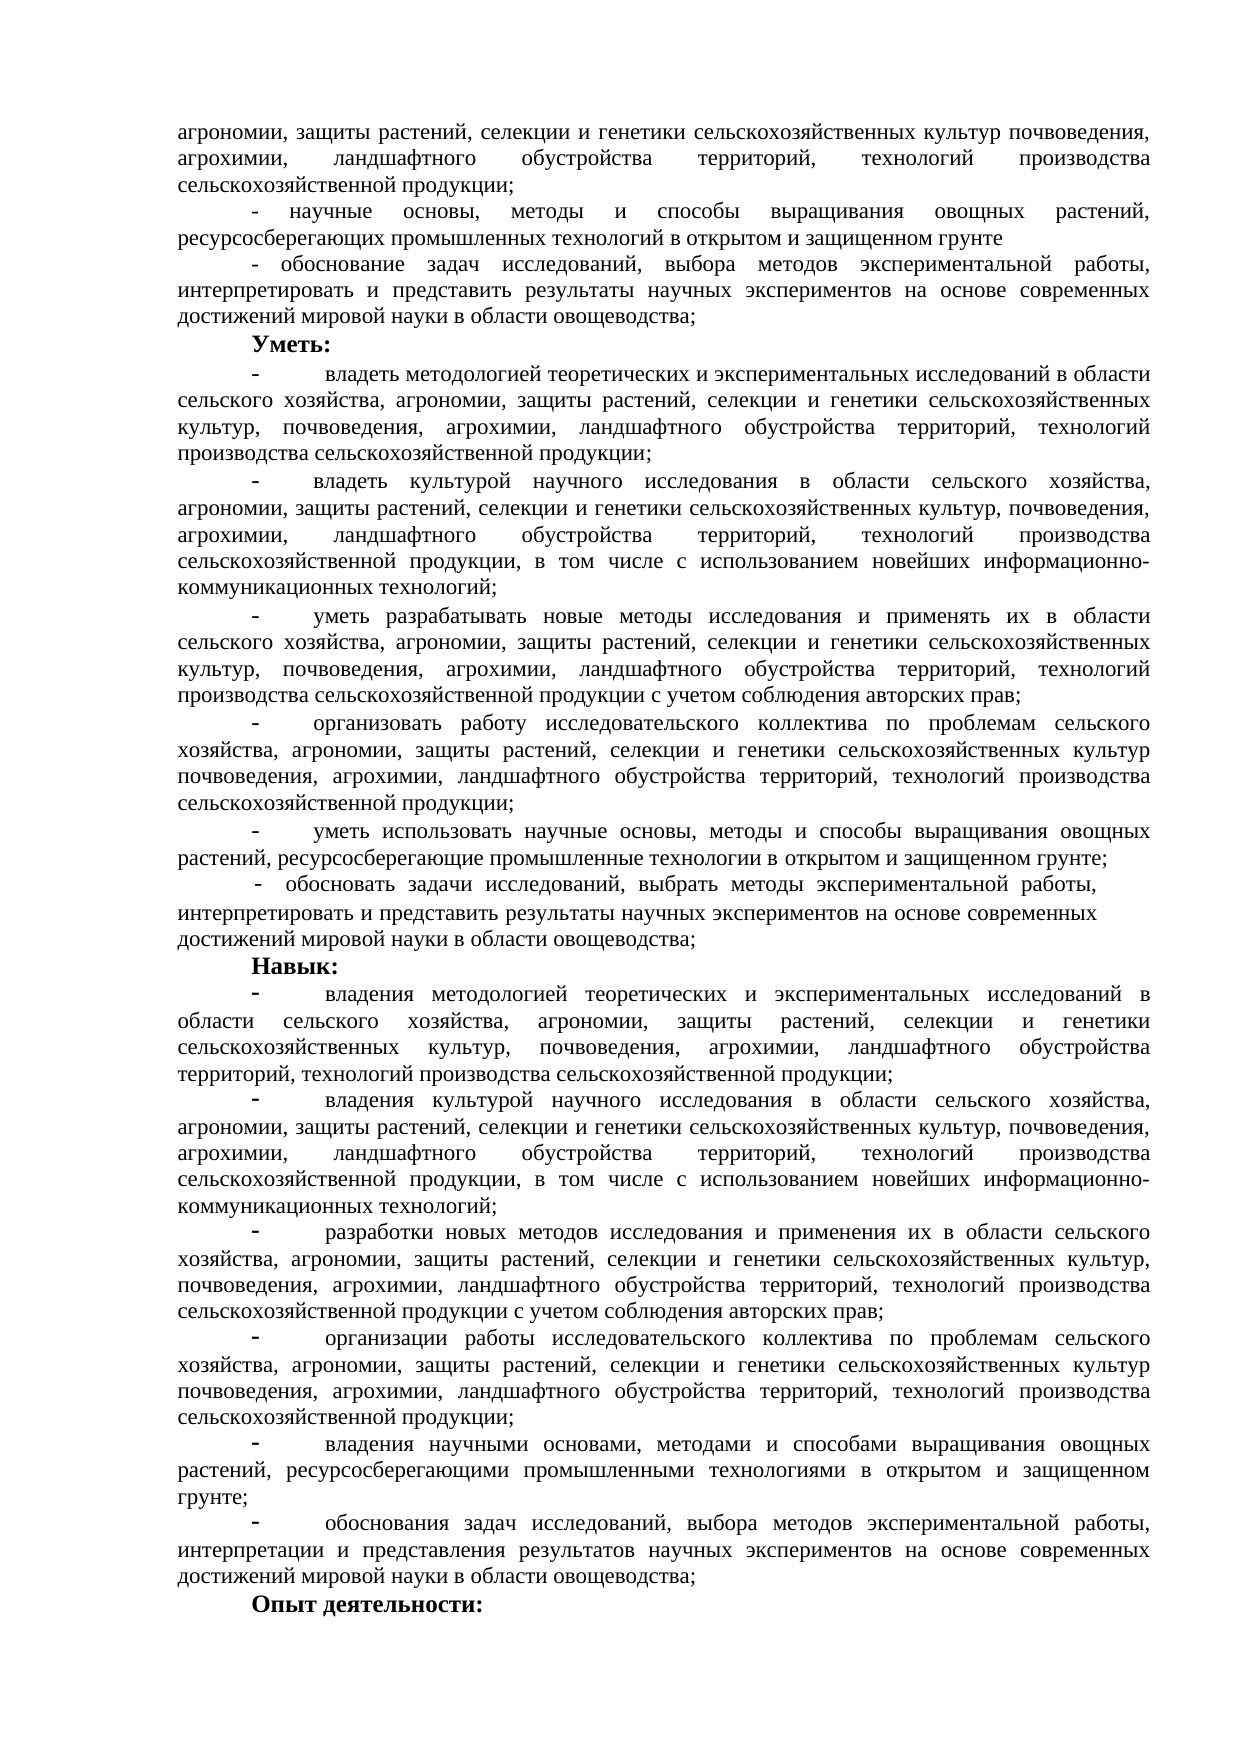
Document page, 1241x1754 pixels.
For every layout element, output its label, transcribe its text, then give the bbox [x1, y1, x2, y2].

list владения методологией теоретических и экспериментальных исследований в области сельского хозяйства, агрономии, защиты растений, селекции и генетики сельскохозяйственных культур, почвоведения, агрохимии, ландшафтного обустройства территорий, технологий производства сельскохозяйственной продукции; [177, 980, 1152, 1086]
list уметь использовать научные основы, методы и способы выращивания овощных растений, ресурсосберегающие промышленные технологии в открытом и защищенном грунте; [177, 815, 1152, 870]
text - научные основы, методы и способы выращивания овощных растений, ресурсосберегающих промышленных технологий в открытом и защищенном грунте [177, 197, 1152, 250]
text Опыт деятельности: [177, 1589, 1152, 1617]
list владеть культурой научного исследования в области сельского хозяйства, агрономии, защиты растений, селекции и генетики сельскохозяйственных культур, почвоведения, агрохимии, ландшафтного обустройства территорий, технологий производства сельскохозяйственной продукции, в том числе с использованием новейших информационно-коммуникационных технологий; [177, 466, 1152, 600]
text - обоснование задач исследований, выбора методов экспериментальной работы, интерпретировать и представить результаты научных экспериментов на основе современных достижений мировой науки в области овощеводства; [177, 250, 1152, 329]
list владения научными основами, методами и способами выращивания овощных растений, ресурсосберегающими промышленными технологиями в открытом и защищенном грунте; [177, 1430, 1152, 1509]
text Навык: [177, 951, 1098, 980]
list уметь разрабатывать новые методы исследования и применять их в области сельского хозяйства, агрономии, защиты растений, селекции и генетики сельскохозяйственных культур, почвоведения, агрохимии, ландшафтного обустройства территорий, технологий производства сельскохозяйственной продукции с учетом соблюдения авторских прав; [177, 600, 1152, 707]
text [177, 118, 1152, 197]
list владения культурой научного исследования в области сельского хозяйства, агрономии, защиты растений, селекции и генетики сельскохозяйственных культур, почвоведения, агрохимии, ландшафтного обустройства территорий, технологий производства сельскохозяйственной продукции, в том числе с использованием новейших информационно-коммуникационных технологий; [177, 1086, 1152, 1218]
list организовать работу исследовательского коллектива по проблемам сельского хозяйства, агрономии, защиты растений, селекции и генетики сельскохозяйственных культур почвоведения, агрохимии, ландшафтного обустройства территорий, технологий производства сельскохозяйственной продукции; [177, 707, 1152, 815]
list обоснования задач исследований, выбора методов экспериментальной работы, интерпретации и представления результатов научных экспериментов на основе современных достижений мировой науки в области овощеводства; [177, 1509, 1152, 1589]
list владеть методологией теоретических и экспериментальных исследований в области сельского хозяйства, агрономии, защиты растений, селекции и генетики сельскохозяйственных культур, почвоведения, агрохимии, ландшафтного обустройства территорий, технологий производства сельскохозяйственной продукции; [177, 358, 1152, 466]
list организации работы исследовательского коллектива по проблемам сельского хозяйства, агрономии, защиты растений, селекции и генетики сельскохозяйственных культур почвоведения, агрохимии, ландшафтного обустройства территорий, технологий производства сельскохозяйственной продукции; [177, 1324, 1152, 1430]
list разработки новых методов исследования и применения их в области сельского хозяйства, агрономии, защиты растений, селекции и генетики сельскохозяйственных культур, почвоведения, агрохимии, ландшафтного обустройства территорий, технологий производства сельскохозяйственной продукции с учетом соблюдения авторских прав; [177, 1218, 1152, 1324]
text - обосновать задачи исследований, выбрать методы экспериментальной работы, интерпретировать и представить результаты научных экспериментов на основе современных достижений мировой науки в области овощеводства; [177, 870, 1098, 951]
text Уметь: [177, 329, 1098, 358]
